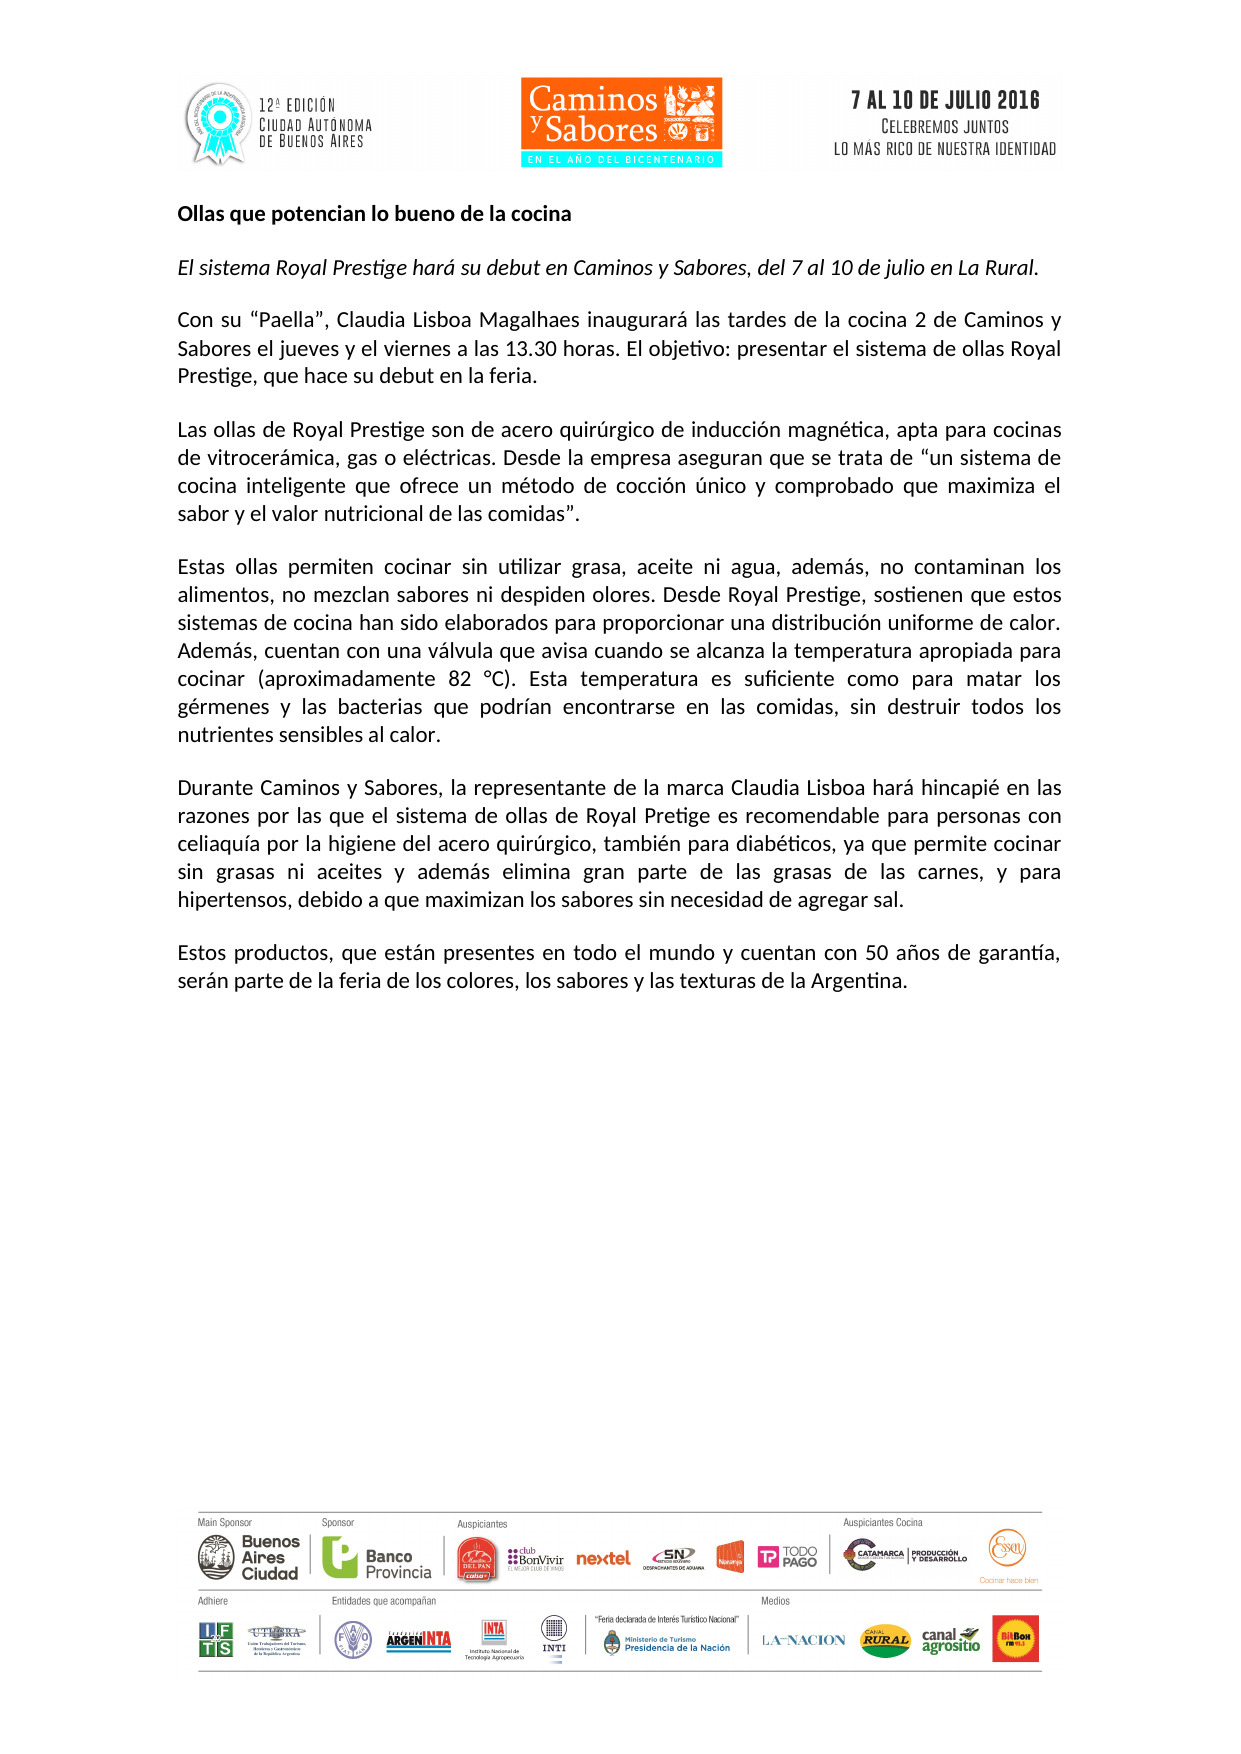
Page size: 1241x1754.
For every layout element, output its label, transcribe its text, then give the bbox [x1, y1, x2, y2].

text Estos productos, que están presentes en todo el mundo y cuentan con 50 años de garantía, serán parte de la feria de los colores, los sabores y las texturas de la Argentina. [177, 938, 1063, 994]
text Con su “Paella”, Claudia Lisboa Magalhaes inaugurará las tardes de la cocina 2 de Caminos y Sabores el jueves y el viernes a las 13.30 horas. El objetivo: presentar el sistema de ollas Royal Prestige, que hace su debut en la feria. [177, 306, 1063, 390]
text El sistema Royal Prestige hará su debut en Caminos y Sabores, del 7 al 10 de julio en La Rural. [177, 253, 1063, 281]
text Las ollas de Royal Prestige son de acero quirúrgico de inducción magnética, apta para cocinas de vitrocerámica, gas o eléctricas. Desde la empresa aseguran que se trata de “un sistema de cocina inteligente que ofrece un método de cocción único y comprobado que maximiza el sabor y el valor nutricional de las comidas”. [177, 415, 1063, 527]
text Ollas que potencian lo bueno de la cocina [177, 199, 1063, 228]
picture [177, 1508, 1063, 1681]
text Estas ollas permiten cocinar sin utilizar grasa, aceite ni agua, además, no contaminan los alimentos, no mezclan sabores ni despiden olores. Desde Royal Prestige, sostienen que estos sistemas de cocina han sido elaborados para proporcionar una distribución uniforme de calor. Además, cuentan con una válvula que avisa cuando se alcanza la temperatura apropiada para cocinar (aproximadamente 82 °C). Esta temperatura es suficiente como para matar los gérmenes y las bacterias que podrían encontrarse en las comidas, sin destruir todos los nutrientes sensibles al calor. [177, 552, 1063, 748]
picture [177, 73, 1063, 172]
text Durante Caminos y Sabores, la representante de la marca Claudia Lisboa hará hincapié en las razones por las que el sistema de ollas de Royal Pretige es recomendable para personas con celiaquía por la higiene del acero quirúrgico, también para diabéticos, ya que permite cocinar sin grasas ni aceites y además elimina gran parte de las grasas de las carnes, y para hipertensos, debido a que maximizan los sabores sin necesidad de agregar sal. [177, 773, 1063, 913]
